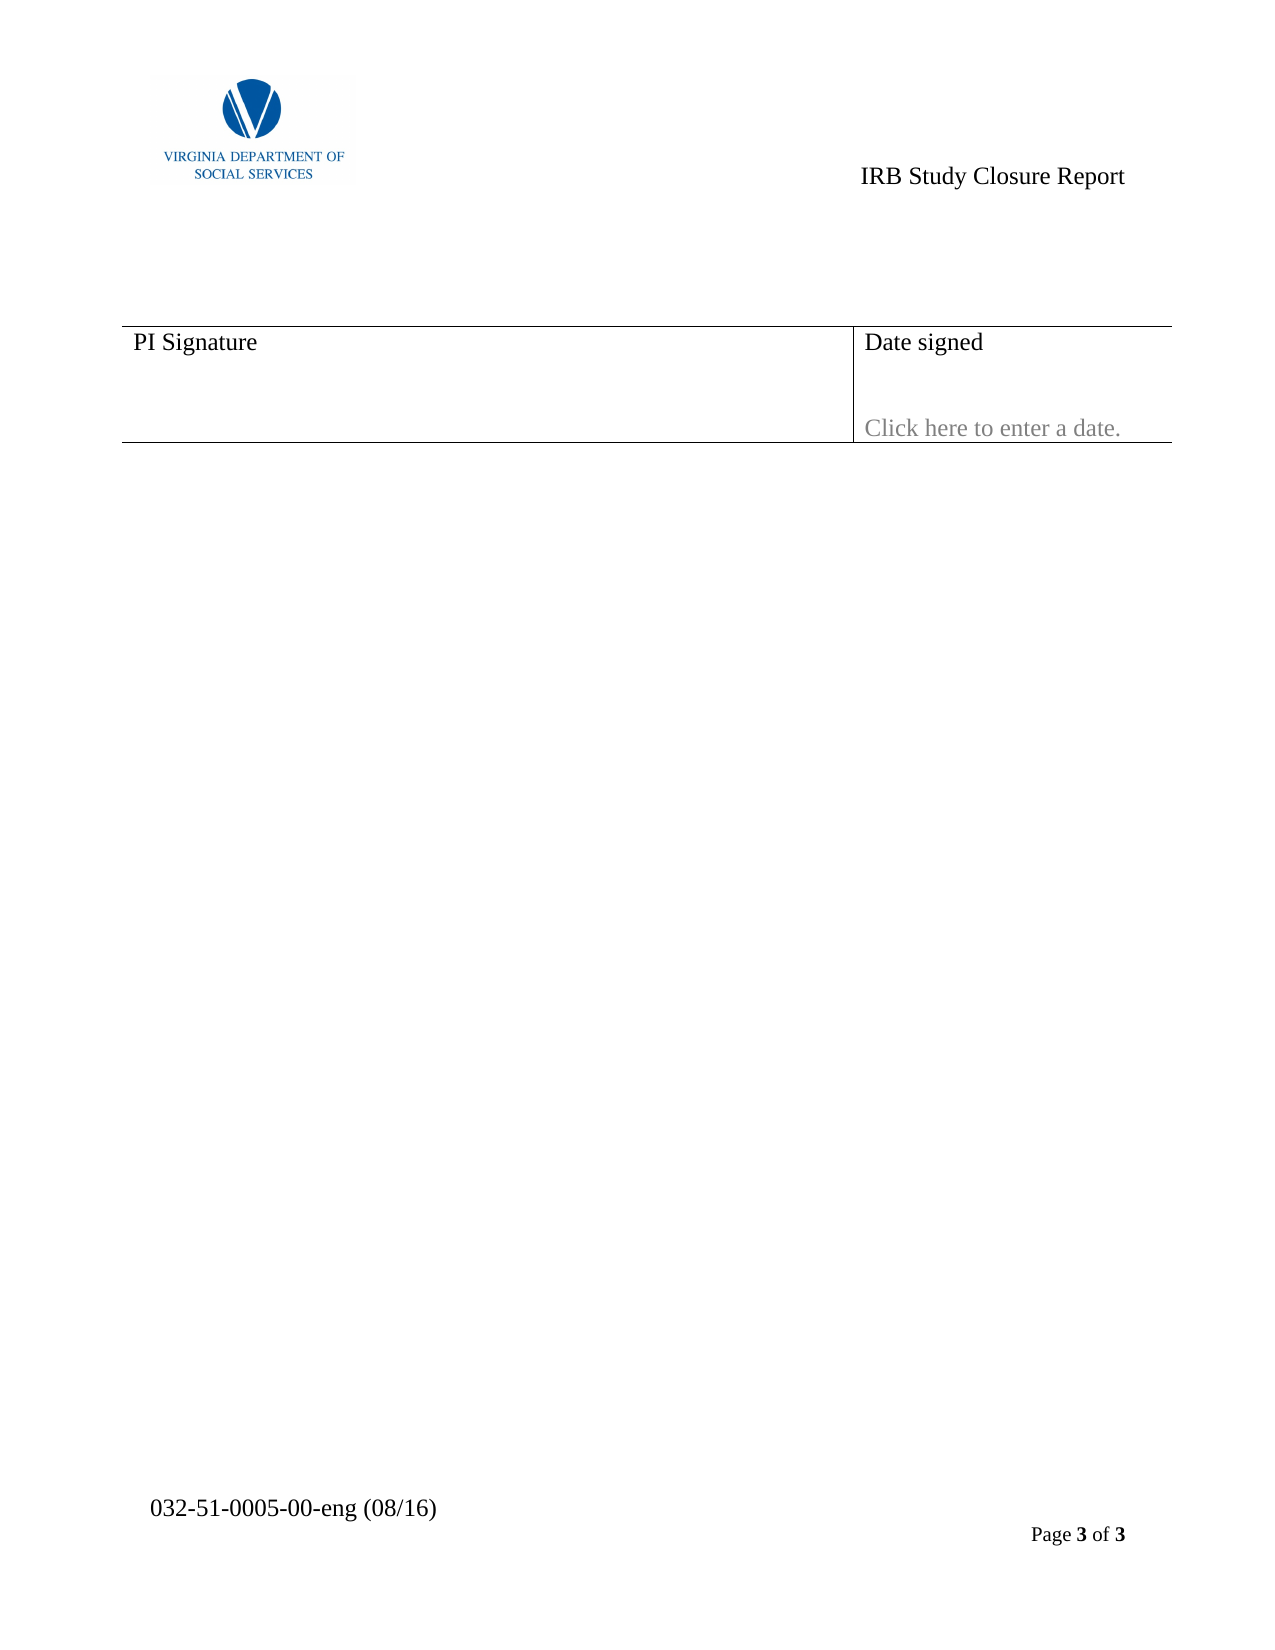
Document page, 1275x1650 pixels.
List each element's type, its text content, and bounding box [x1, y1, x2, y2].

table_header Date signed [854, 327, 1172, 442]
picture [150, 75, 356, 185]
table_header PI Signature [122, 327, 853, 442]
